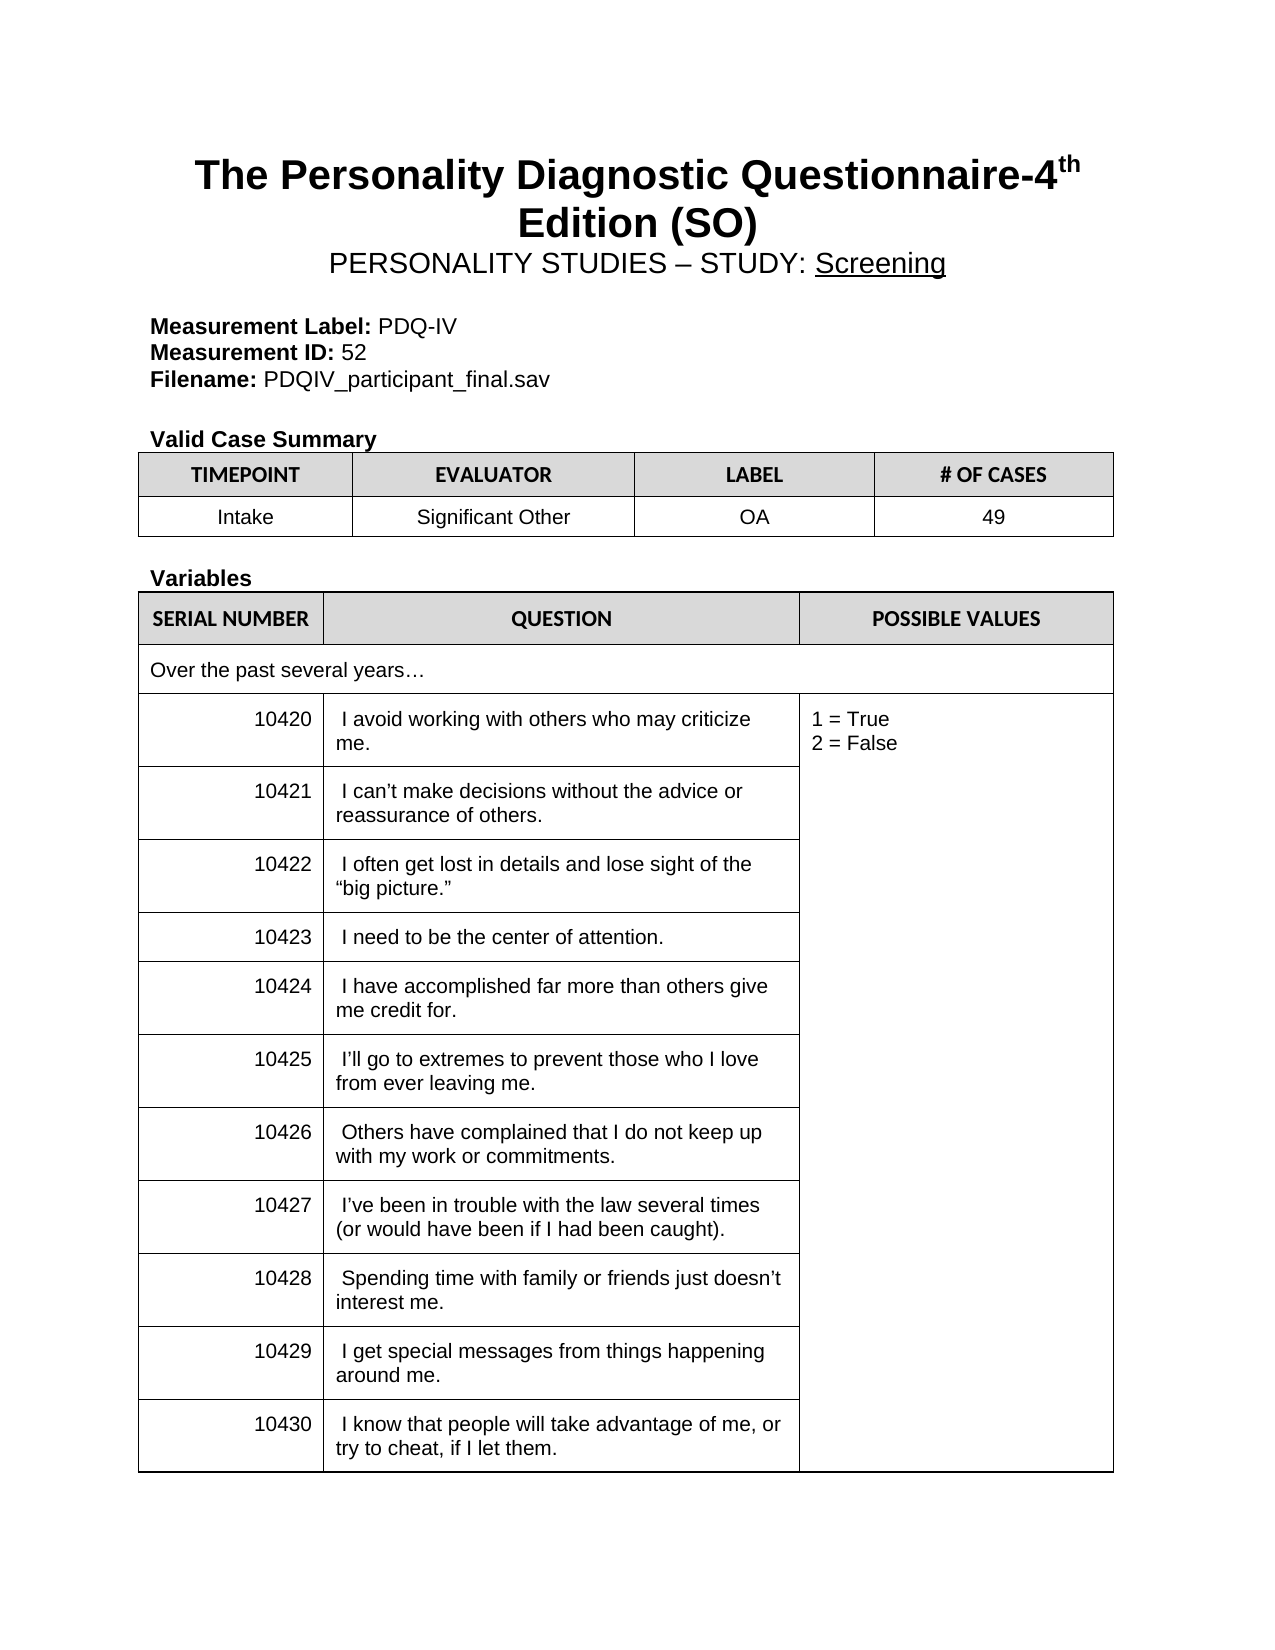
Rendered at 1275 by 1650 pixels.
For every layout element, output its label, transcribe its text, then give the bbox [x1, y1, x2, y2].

table_cell Spending time with family or friends just doesn’t interest me. [324, 1254, 799, 1326]
table_cell Significant Other [353, 497, 634, 536]
table_cell 49 [875, 497, 1113, 536]
table_cell 10425 [139, 1035, 323, 1107]
table_cell 10427 [139, 1181, 323, 1253]
table_cell Over the past several years… [139, 645, 1113, 693]
text Variables [150, 565, 1125, 591]
table_cell OA [635, 497, 874, 536]
table_cell 10429 [139, 1327, 323, 1398]
table_cell 10430 [139, 1400, 323, 1471]
table_header POSSIBLE VALUES [800, 593, 1113, 644]
table_header LABEL [635, 453, 874, 496]
table_header EVALUATOR [353, 453, 634, 496]
text PERSONALITY STUDIES – STUDY: Screening [150, 246, 1125, 279]
text Measurement ID: 52 [150, 339, 1125, 366]
table_cell I get special messages from things happening around me. [324, 1327, 799, 1398]
table_cell 10422 [139, 840, 323, 912]
table_cell I’ll go to extremes to prevent those who I love from ever leaving me. [324, 1035, 799, 1107]
table_header QUESTION [324, 593, 799, 644]
table_cell I have accomplished far more than others give me credit for. [324, 962, 799, 1034]
table_cell I avoid working with others who may criticize me. [324, 694, 799, 766]
table_cell 10420 [139, 694, 323, 766]
table_cell 10424 [139, 962, 323, 1034]
table_header # OF CASES [875, 453, 1113, 496]
table_cell Intake [139, 497, 352, 536]
table_cell 10426 [139, 1108, 323, 1180]
text The Personality Diagnostic Questionnaire-4th Edition (SO) [150, 150, 1125, 246]
table_cell 1 = True 2 = False [800, 694, 1113, 1471]
table_cell 10428 [139, 1254, 323, 1326]
table_cell I often get lost in details and lose sight of the “big picture.” [324, 840, 799, 912]
table_cell 10421 [139, 767, 323, 839]
table_cell Others have complained that I do not keep up with my work or commitments. [324, 1108, 799, 1180]
table_cell I can’t make decisions without the advice or reassurance of others. [324, 767, 799, 839]
table_header TIMEPOINT [139, 453, 352, 496]
text Valid Case Summary [150, 426, 1125, 452]
table_header SERIAL NUMBER [139, 593, 323, 644]
text Filename: PDQIV_participant_final.sav [150, 366, 1125, 392]
table_cell I’ve been in trouble with the law several times (or would have been if I had been caught). [324, 1181, 799, 1253]
table_cell I need to be the center of attention. [324, 913, 799, 961]
table_cell I know that people will take advantage of me, or try to cheat, if I let them. [324, 1400, 799, 1471]
table_cell 10423 [139, 913, 323, 961]
text Measurement Label: PDQ-IV [150, 313, 1125, 339]
